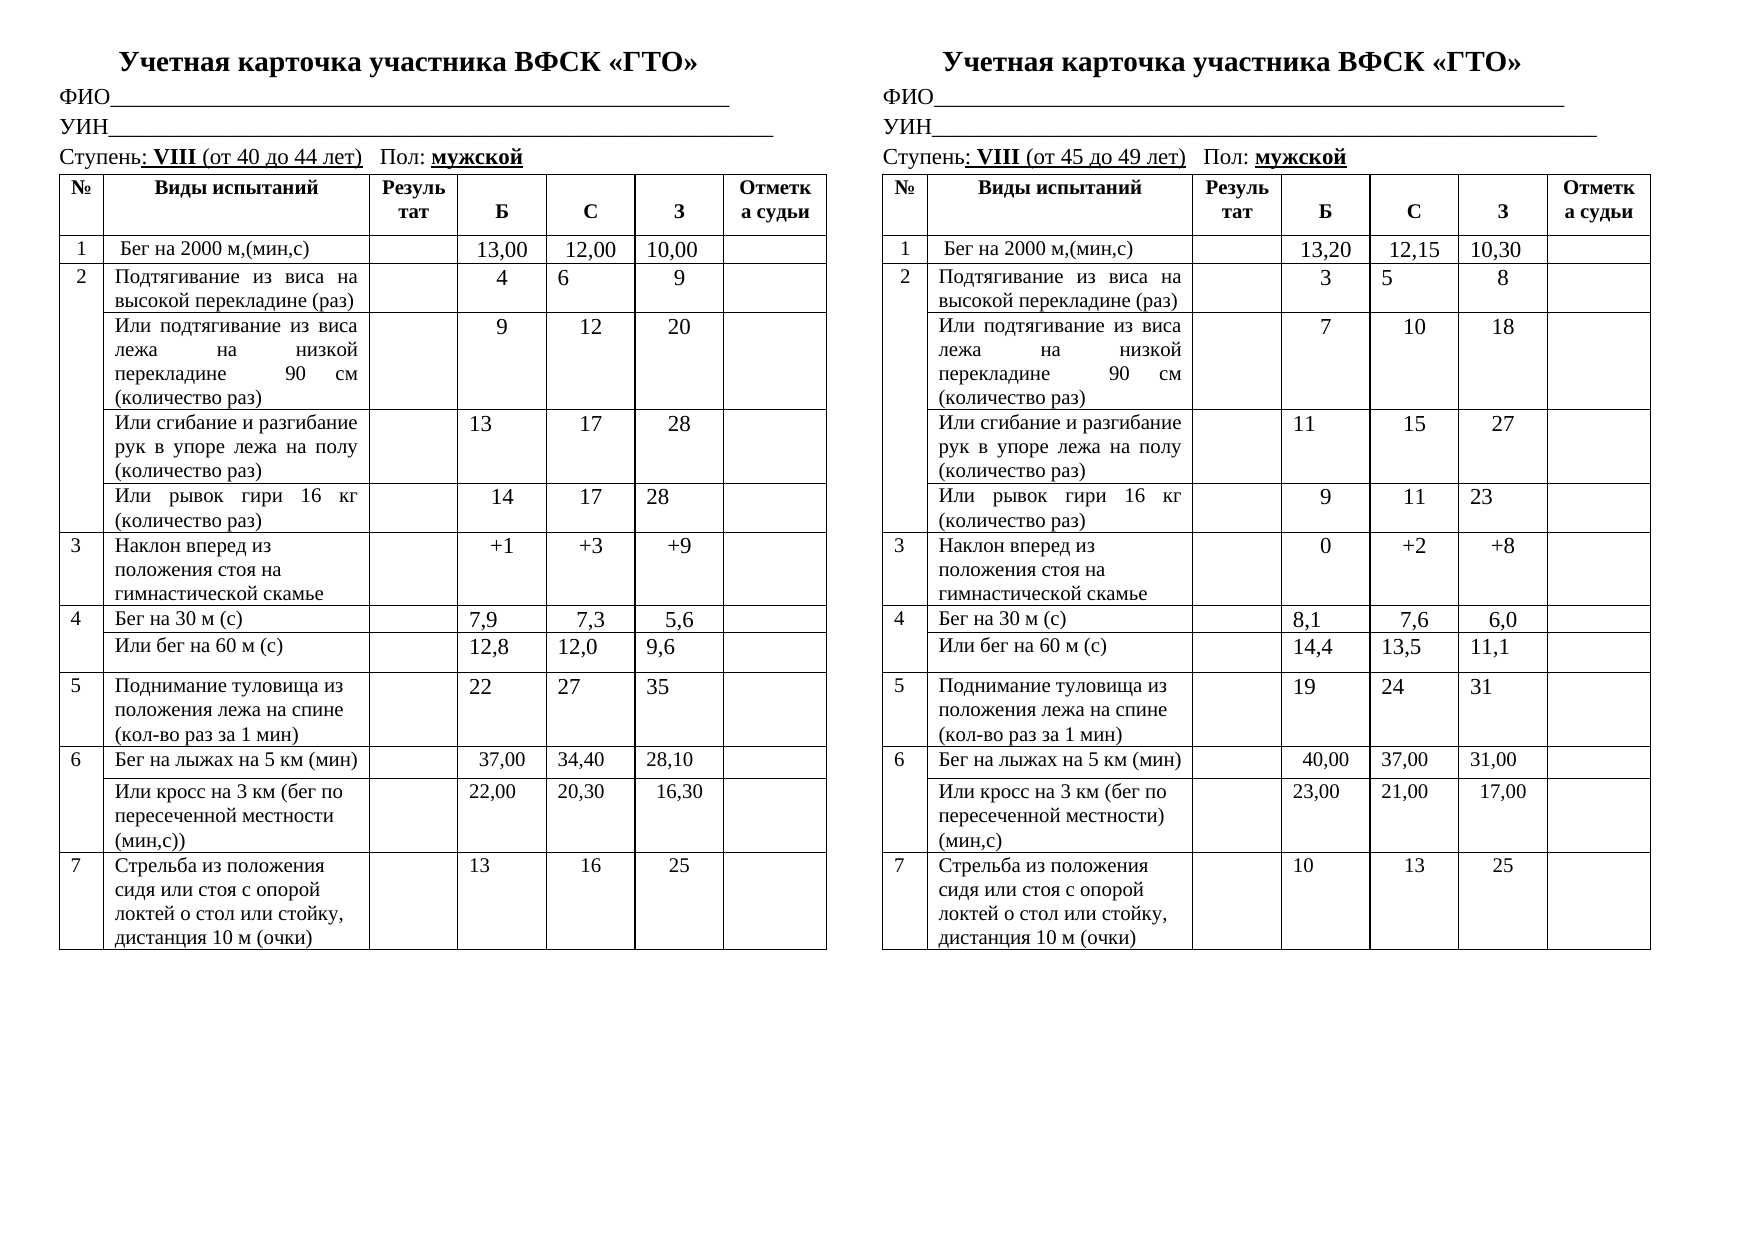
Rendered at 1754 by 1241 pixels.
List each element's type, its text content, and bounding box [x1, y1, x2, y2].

table_cell 13,00 [458, 236, 546, 263]
table_header Отметка судьи [1548, 175, 1650, 235]
table_cell 11 [1282, 410, 1369, 482]
table_cell [1193, 236, 1281, 263]
table_cell [724, 853, 826, 949]
table_cell 34,40 [547, 747, 634, 778]
table_cell 19 [1282, 673, 1369, 746]
table_cell [724, 779, 826, 852]
table_cell 16 [547, 853, 634, 949]
table_cell 13 [458, 853, 546, 949]
table_cell [1193, 484, 1281, 532]
table_cell 24 [1371, 673, 1458, 746]
table_header С [547, 175, 634, 235]
table_cell 27 [1459, 410, 1547, 482]
table_cell Бег на лыжах на 5 км (мин) [928, 747, 1192, 778]
text ФИО_______________________________________________________ [883, 83, 1636, 109]
table_cell Бег на лыжах на 5 км (мин) [104, 747, 369, 778]
table_cell 7 [60, 853, 103, 949]
table_cell 21,00 [1371, 779, 1458, 852]
table_cell [1548, 313, 1650, 409]
table_cell 13 [1371, 853, 1458, 949]
table_cell 22,00 [458, 779, 546, 852]
text Учетная карточка участника ВФСК «ГТО» [942, 44, 1636, 78]
table_cell [370, 633, 457, 672]
table_cell 2 [883, 264, 927, 532]
table_cell +2 [1371, 533, 1458, 605]
table_cell 5 [883, 673, 927, 746]
table_cell [1193, 747, 1281, 778]
table_cell [1193, 313, 1281, 409]
table_cell [370, 410, 457, 482]
table_cell 28 [636, 410, 723, 482]
table_cell +1 [458, 533, 546, 605]
table_cell 11,1 [1459, 633, 1547, 672]
table_header Виды испытаний [104, 175, 369, 235]
table_cell Стрельба из положения сидя или стоя с опорой локтей о стол или стойку, дистанция 10 м (очки) [928, 853, 1192, 949]
table_cell 20,30 [547, 779, 634, 852]
table_cell 23 [1459, 484, 1547, 532]
table_cell 11 [1371, 484, 1458, 532]
table_cell Или бег на 60 м (с) [104, 633, 369, 672]
table_cell 5,6 [636, 606, 723, 632]
table_header № [60, 175, 103, 235]
table_cell [1548, 236, 1650, 263]
table_cell 12,0 [547, 633, 634, 672]
table_cell 4 [883, 606, 927, 672]
table_cell [724, 747, 826, 778]
table_cell 5 [1371, 264, 1458, 312]
table_cell [370, 313, 457, 409]
table_cell 9 [1282, 484, 1369, 532]
table_cell Или сгибание и разгибание рук в упоре лежа на полу (количество раз) [928, 410, 1192, 482]
table_cell 37,00 [1371, 747, 1458, 778]
text Учетная карточка участника ВФСК «ГТО» [118, 44, 812, 78]
table_cell 22 [458, 673, 546, 746]
table_cell [724, 484, 826, 532]
table_header З [1459, 175, 1547, 235]
table_cell 17,00 [1459, 779, 1547, 852]
table_cell 9 [636, 264, 723, 312]
table_cell Или сгибание и разгибание рук в упоре лежа на полу (количество раз) [104, 410, 369, 482]
text Ступень: VIII (от 45 до 49 лет) Пол: мужской [883, 143, 1636, 170]
table_cell 12,00 [547, 236, 634, 263]
table_cell Бег на 30 м (с) [104, 606, 369, 632]
table_cell 7 [883, 853, 927, 949]
table_cell [370, 853, 457, 949]
table_cell 7,9 [458, 606, 546, 632]
table_cell 25 [1459, 853, 1547, 949]
table_cell [1193, 633, 1281, 672]
table_cell Или рывок гири 16 кг (количество раз) [104, 484, 369, 532]
table_cell [724, 606, 826, 632]
table_cell 1 [60, 236, 103, 263]
table_cell 37,00 [458, 747, 546, 778]
table_header З [636, 175, 723, 235]
table_cell 7,3 [547, 606, 634, 632]
table_cell 27 [547, 673, 634, 746]
table_cell [1193, 779, 1281, 852]
table_cell [1193, 606, 1281, 632]
table_cell 6 [60, 747, 103, 852]
table_cell Подтягивание из виса на высокой перекладине (раз) [928, 264, 1192, 312]
table_cell 7 [1282, 313, 1369, 409]
table_cell 7,6 [1371, 606, 1458, 632]
table_header С [1371, 175, 1458, 235]
table_cell 31 [1459, 673, 1547, 746]
table_cell [724, 673, 826, 746]
table_cell Бег на 30 м (с) [928, 606, 1192, 632]
table_cell [370, 747, 457, 778]
table_cell 10,30 [1459, 236, 1547, 263]
table_cell 16,30 [636, 779, 723, 852]
table_cell [724, 236, 826, 263]
table_cell [1548, 606, 1650, 632]
table_cell 0 [1282, 533, 1369, 605]
table_header Отметка судьи [724, 175, 826, 235]
table_header № [883, 175, 927, 235]
table_cell 17 [547, 484, 634, 532]
table_cell +9 [636, 533, 723, 605]
table_cell 14,4 [1282, 633, 1369, 672]
table_cell Или кросс на 3 км (бег по пересеченной местности (мин,с)) [104, 779, 369, 852]
table_cell Бег на 2000 м,(мин,с) [104, 236, 369, 263]
table_cell [1548, 633, 1650, 672]
table_cell 31,00 [1459, 747, 1547, 778]
text ФИО______________________________________________________ [59, 83, 812, 109]
table_cell 9 [458, 313, 546, 409]
table_cell Или подтягивание из виса лежа на низкой перекладине 90 см (количество раз) [104, 313, 369, 409]
table_cell [1193, 853, 1281, 949]
table_cell Наклон вперед из положения стоя на гимнастической скамье [104, 533, 369, 605]
table_cell 1 [883, 236, 927, 263]
table_cell [370, 264, 457, 312]
table_cell [724, 633, 826, 672]
table_cell Бег на 2000 м,(мин,с) [928, 236, 1192, 263]
table_cell [370, 236, 457, 263]
table_cell 17 [547, 410, 634, 482]
table_cell +8 [1459, 533, 1547, 605]
table_cell 10 [1371, 313, 1458, 409]
table_cell 12,8 [458, 633, 546, 672]
table_cell Или рывок гири 16 кг (количество раз) [928, 484, 1192, 532]
text Ступень: VIII (от 40 до 44 лет) Пол: мужской [59, 143, 812, 170]
text УИН__________________________________________________________ [59, 113, 812, 139]
table_cell 28,10 [636, 747, 723, 778]
table_cell 8 [1459, 264, 1547, 312]
text УИН__________________________________________________________ [883, 113, 1636, 139]
table_cell 9,6 [636, 633, 723, 672]
table_cell 4 [60, 606, 103, 672]
table_header Результат [1193, 175, 1281, 235]
table_cell Или кросс на 3 км (бег по пересеченной местности) (мин,с) [928, 779, 1192, 852]
table_cell 18 [1459, 313, 1547, 409]
table_cell Или бег на 60 м (с) [928, 633, 1192, 672]
table_cell 12 [547, 313, 634, 409]
table_cell [1548, 484, 1650, 532]
table_cell 3 [60, 533, 103, 605]
table_cell 35 [636, 673, 723, 746]
table_header Результат [370, 175, 457, 235]
table_cell [1548, 533, 1650, 605]
table_cell 12,15 [1371, 236, 1458, 263]
table_cell Подтягивание из виса на высокой перекладине (раз) [104, 264, 369, 312]
table_cell [1548, 673, 1650, 746]
table_cell 13 [458, 410, 546, 482]
table_cell Стрельба из положения сидя или стоя с опорой локтей о стол или стойку, дистанция 10 м (очки) [104, 853, 369, 949]
table_cell [724, 410, 826, 482]
table_cell 23,00 [1282, 779, 1369, 852]
table_cell 8,1 [1282, 606, 1369, 632]
table_cell 25 [636, 853, 723, 949]
table_header Виды испытаний [928, 175, 1192, 235]
table_cell Поднимание туловища из положения лежа на спине (кол-во раз за 1 мин) [928, 673, 1192, 746]
table_cell [1193, 410, 1281, 482]
table_cell [724, 264, 826, 312]
table_cell 13,20 [1282, 236, 1369, 263]
table_cell [1193, 264, 1281, 312]
table_cell 15 [1371, 410, 1458, 482]
table_cell [1548, 853, 1650, 949]
table_cell 2 [60, 264, 103, 532]
table_cell +3 [547, 533, 634, 605]
table_cell 3 [1282, 264, 1369, 312]
table_cell [370, 779, 457, 852]
table_cell 14 [458, 484, 546, 532]
table_cell Поднимание туловища из положения лежа на спине (кол-во раз за 1 мин) [104, 673, 369, 746]
table_header Б [1282, 175, 1369, 235]
table_cell 10,00 [636, 236, 723, 263]
table_cell 6 [883, 747, 927, 852]
table_cell [370, 484, 457, 532]
table_header Б [458, 175, 546, 235]
table_cell 6,0 [1459, 606, 1547, 632]
table_cell 3 [883, 533, 927, 605]
table_cell [724, 313, 826, 409]
table_cell 4 [458, 264, 546, 312]
table_cell [370, 606, 457, 632]
table_cell Наклон вперед из положения стоя на гимнастической скамье [928, 533, 1192, 605]
table_cell [1548, 410, 1650, 482]
table_cell [1193, 673, 1281, 746]
table_cell [1193, 533, 1281, 605]
table_cell 28 [636, 484, 723, 532]
table_cell 10 [1282, 853, 1369, 949]
table_cell [370, 533, 457, 605]
table_cell [370, 673, 457, 746]
table_cell [1548, 747, 1650, 778]
table_cell 20 [636, 313, 723, 409]
table_cell 5 [60, 673, 103, 746]
table_cell [1548, 264, 1650, 312]
table_cell 6 [547, 264, 634, 312]
table_cell 13,5 [1371, 633, 1458, 672]
table_cell [724, 533, 826, 605]
table_cell 40,00 [1282, 747, 1369, 778]
table_cell [1548, 779, 1650, 852]
table_cell Или подтягивание из виса лежа на низкой перекладине 90 см (количество раз) [928, 313, 1192, 409]
